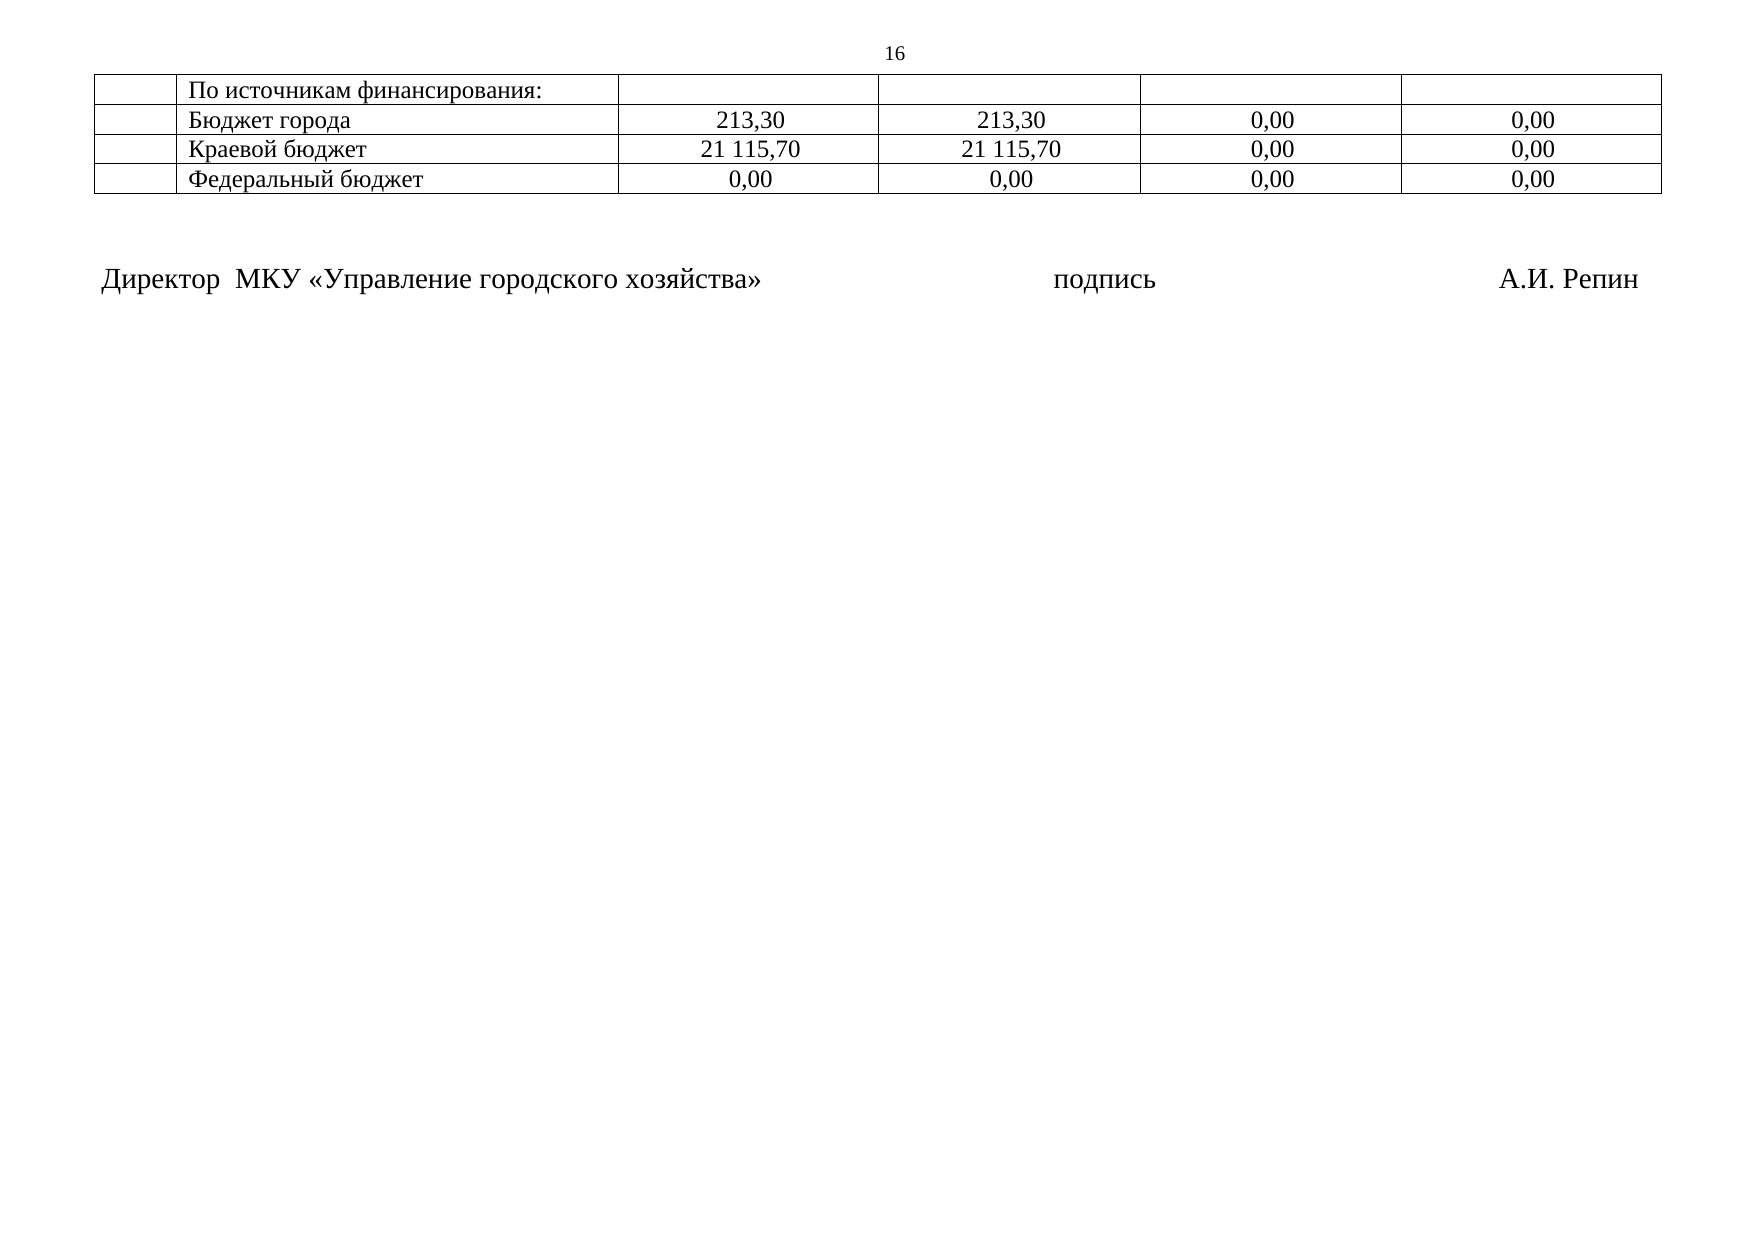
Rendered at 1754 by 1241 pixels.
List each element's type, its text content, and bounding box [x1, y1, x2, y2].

table_cell [1402, 75, 1661, 104]
table_cell [95, 105, 176, 133]
table_cell [95, 135, 176, 163]
table_cell 0,00 [619, 164, 878, 193]
table_cell [95, 164, 176, 193]
table_cell 21 115,70 [619, 135, 878, 163]
table_cell 0,00 [1141, 135, 1401, 163]
table_cell Краевой бюджет [177, 135, 618, 163]
table_cell 0,00 [1141, 105, 1401, 133]
table_cell 0,00 [879, 164, 1140, 193]
table_cell 0,00 [1402, 135, 1661, 163]
table_cell Федеральный бюджет [177, 164, 618, 193]
table_cell [1141, 75, 1401, 104]
table_cell 0,00 [1402, 105, 1661, 133]
table_cell 21 115,70 [879, 135, 1140, 163]
table_cell [95, 75, 176, 104]
text Директор МКУ «Управление городского хозяйства» подпись А.И. Репин [94, 261, 1695, 295]
table_cell Бюджет города [177, 105, 618, 133]
table_cell 213,30 [619, 105, 878, 133]
table_cell По источникам финансирования: [177, 75, 618, 104]
table_cell [619, 75, 878, 104]
table_cell [879, 75, 1140, 104]
table_cell 0,00 [1402, 164, 1661, 193]
table_cell 0,00 [1141, 164, 1401, 193]
table_cell 213,30 [879, 105, 1140, 133]
